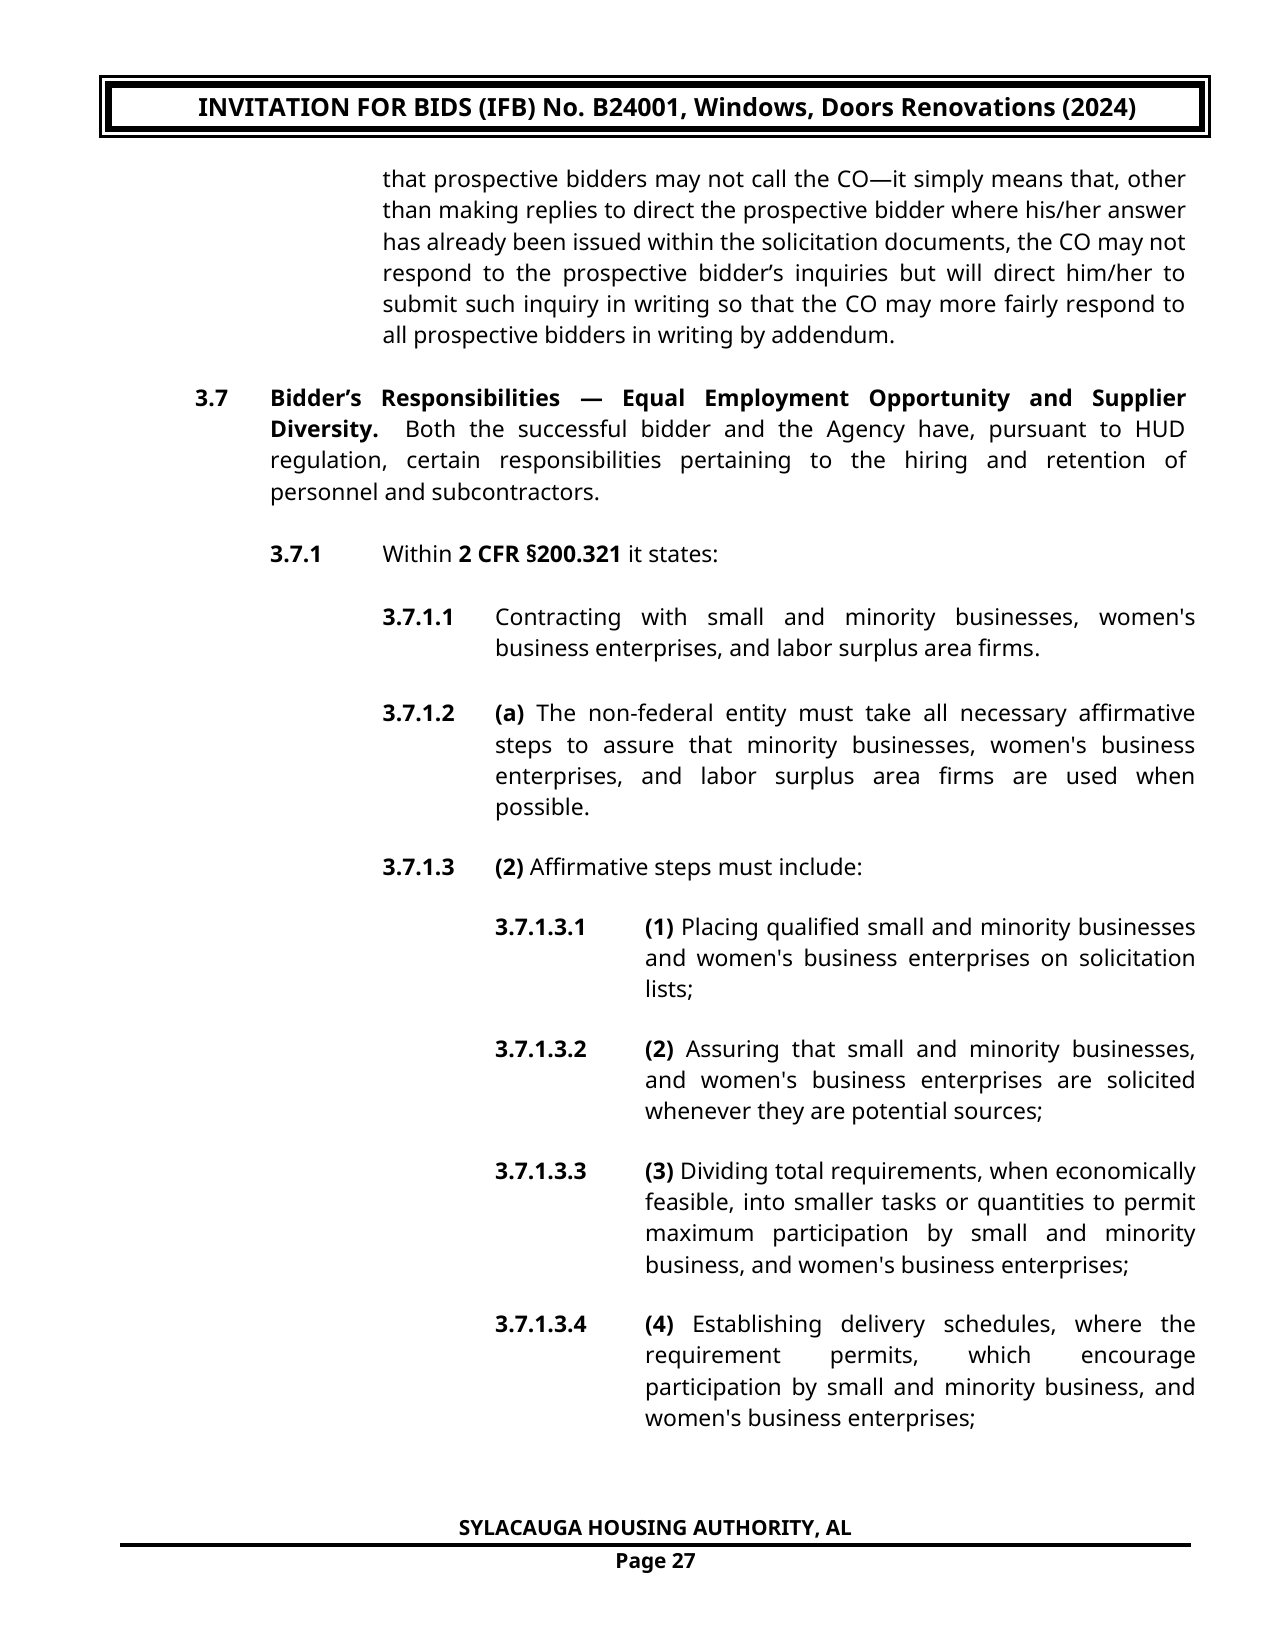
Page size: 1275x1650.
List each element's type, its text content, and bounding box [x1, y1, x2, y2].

text 3.7.1.2 (a) The non-federal entity must take all necessary affirmative steps to assure that minority businesses, women's business enterprises, and labor surplus area firms are used when possible. [382, 697, 1196, 822]
text 3.7.1.3.4 (4) Establishing delivery schedules, where the requirement permits, which encourage participation by small and minority business, and women's business enterprises; [495, 1308, 1196, 1433]
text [270, 163, 1187, 351]
text 3.7.1 Within 2 CFR §200.321 it states: [270, 538, 1187, 569]
text 3.7.1.3.1 (1) Placing qualified small and minority businesses and women's business enterprises on solicitation lists; [495, 910, 1196, 1004]
text 3.7.1.3 (2) Affirmative steps must include: [382, 851, 1196, 882]
text 3.7.1.1 Contracting with small and minority businesses, women's business enterprises, and labor surplus area firms. [382, 601, 1196, 663]
text 3.7.1.3.3 (3) Dividing total requirements, when economically feasible, into smaller tasks or quantities to permit maximum participation by small and minority business, and women's business enterprises; [495, 1155, 1196, 1280]
text 3.7 Bidder’s Responsibilities — Equal Employment Opportunity and Supplier Diversity. Both the successful bidder and the Agency have, pursuant to HUD regulation, certain responsibilities pertaining to the hiring and retention of personnel and subcontractors. [195, 382, 1187, 507]
text 3.7.1.3.2 (2) Assuring that small and minority businesses, and women's business enterprises are solicited whenever they are potential sources; [495, 1033, 1196, 1126]
